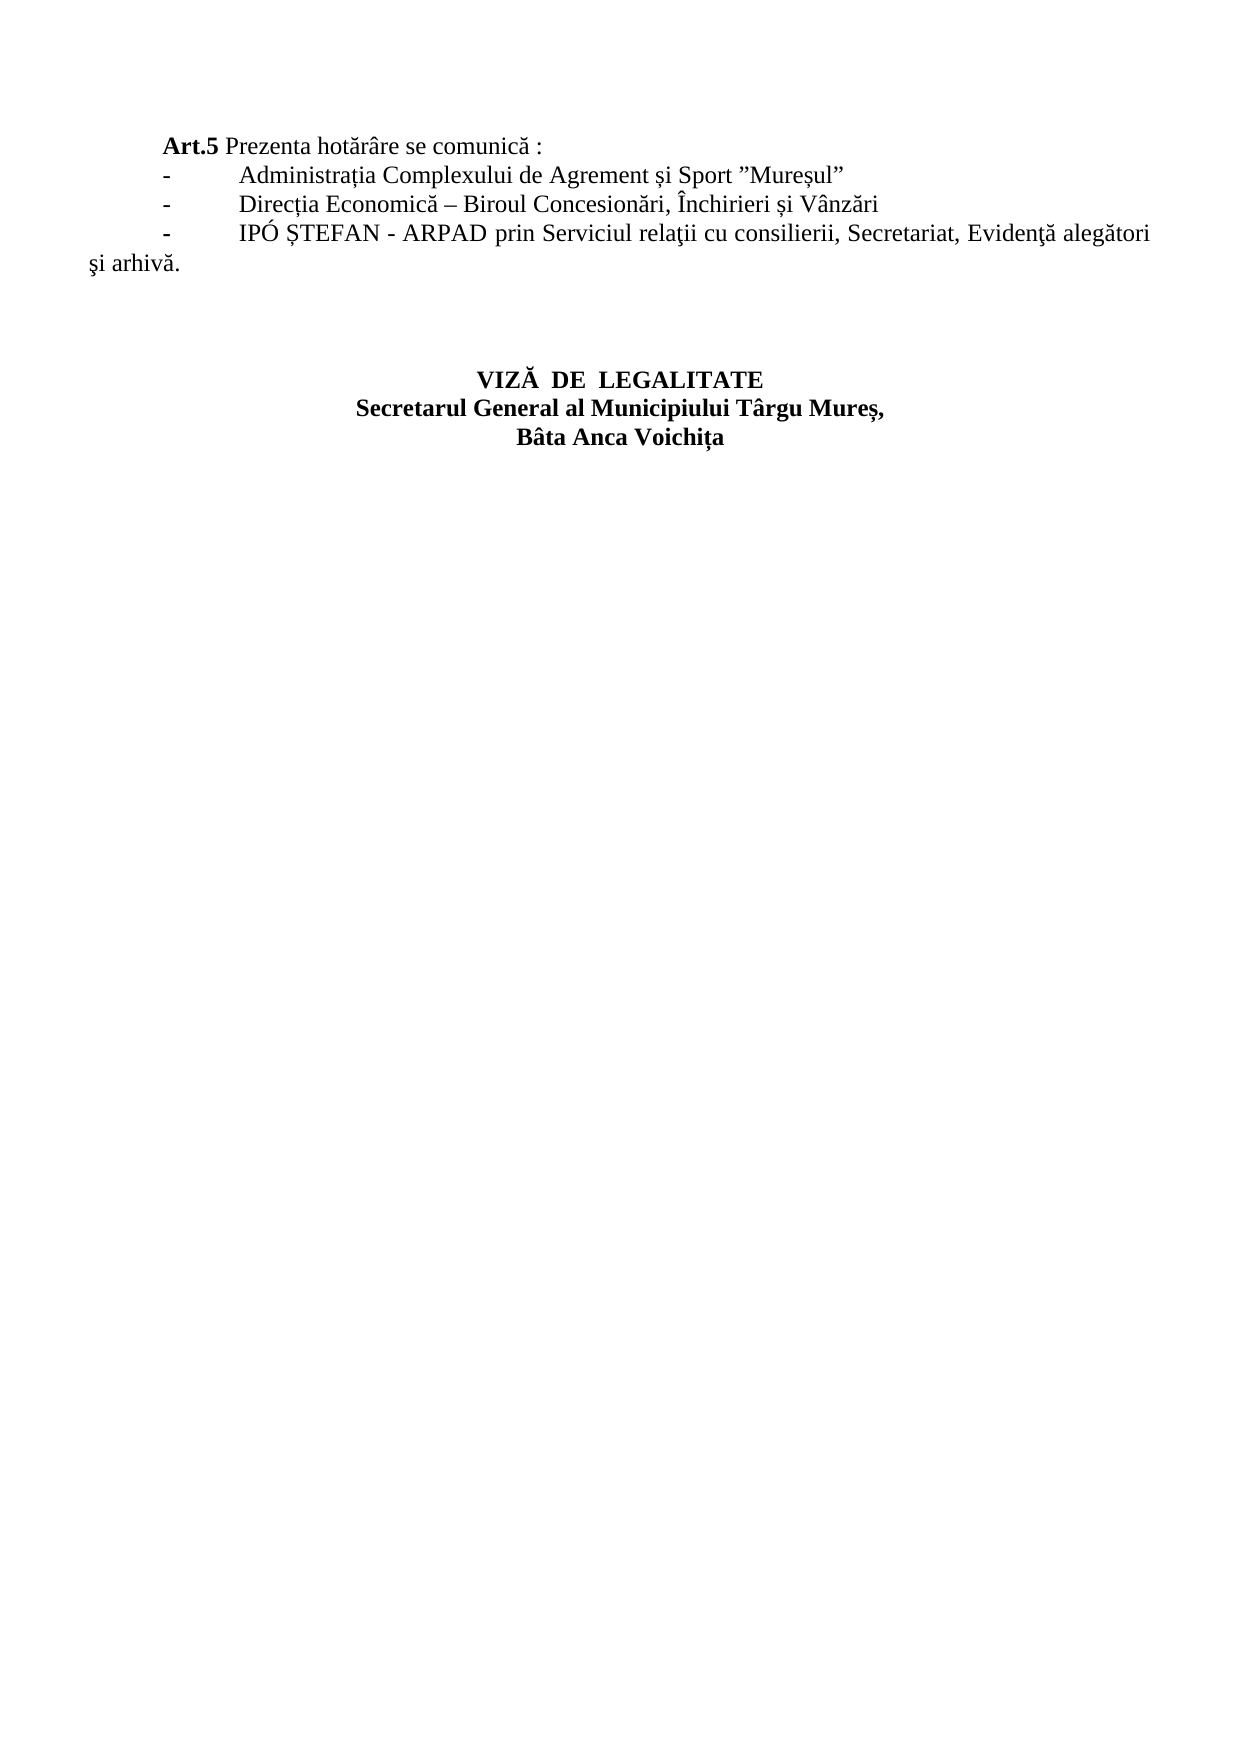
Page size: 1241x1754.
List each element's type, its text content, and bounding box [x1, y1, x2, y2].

text Secretarul General al Municipiului Târgu Mureș, [89, 393, 1152, 422]
text Bâta Anca Voichița [89, 422, 1152, 451]
text VIZĂ DE LEGALITATE [89, 365, 1152, 393]
list Direcția Economică – Biroul Concesionări, Închirieri și Vânzări [89, 189, 1152, 218]
list Administrația Complexului de Agrement și Sport ”Mureșul” [89, 160, 1152, 189]
list IPÓ ȘTEFAN - ARPAD prin Serviciul relaţii cu consilierii, Secretariat, Evidenţă alegători şi arhivă. [89, 218, 1152, 277]
text Art.5 Prezenta hotărâre se comunică : [89, 131, 1152, 160]
